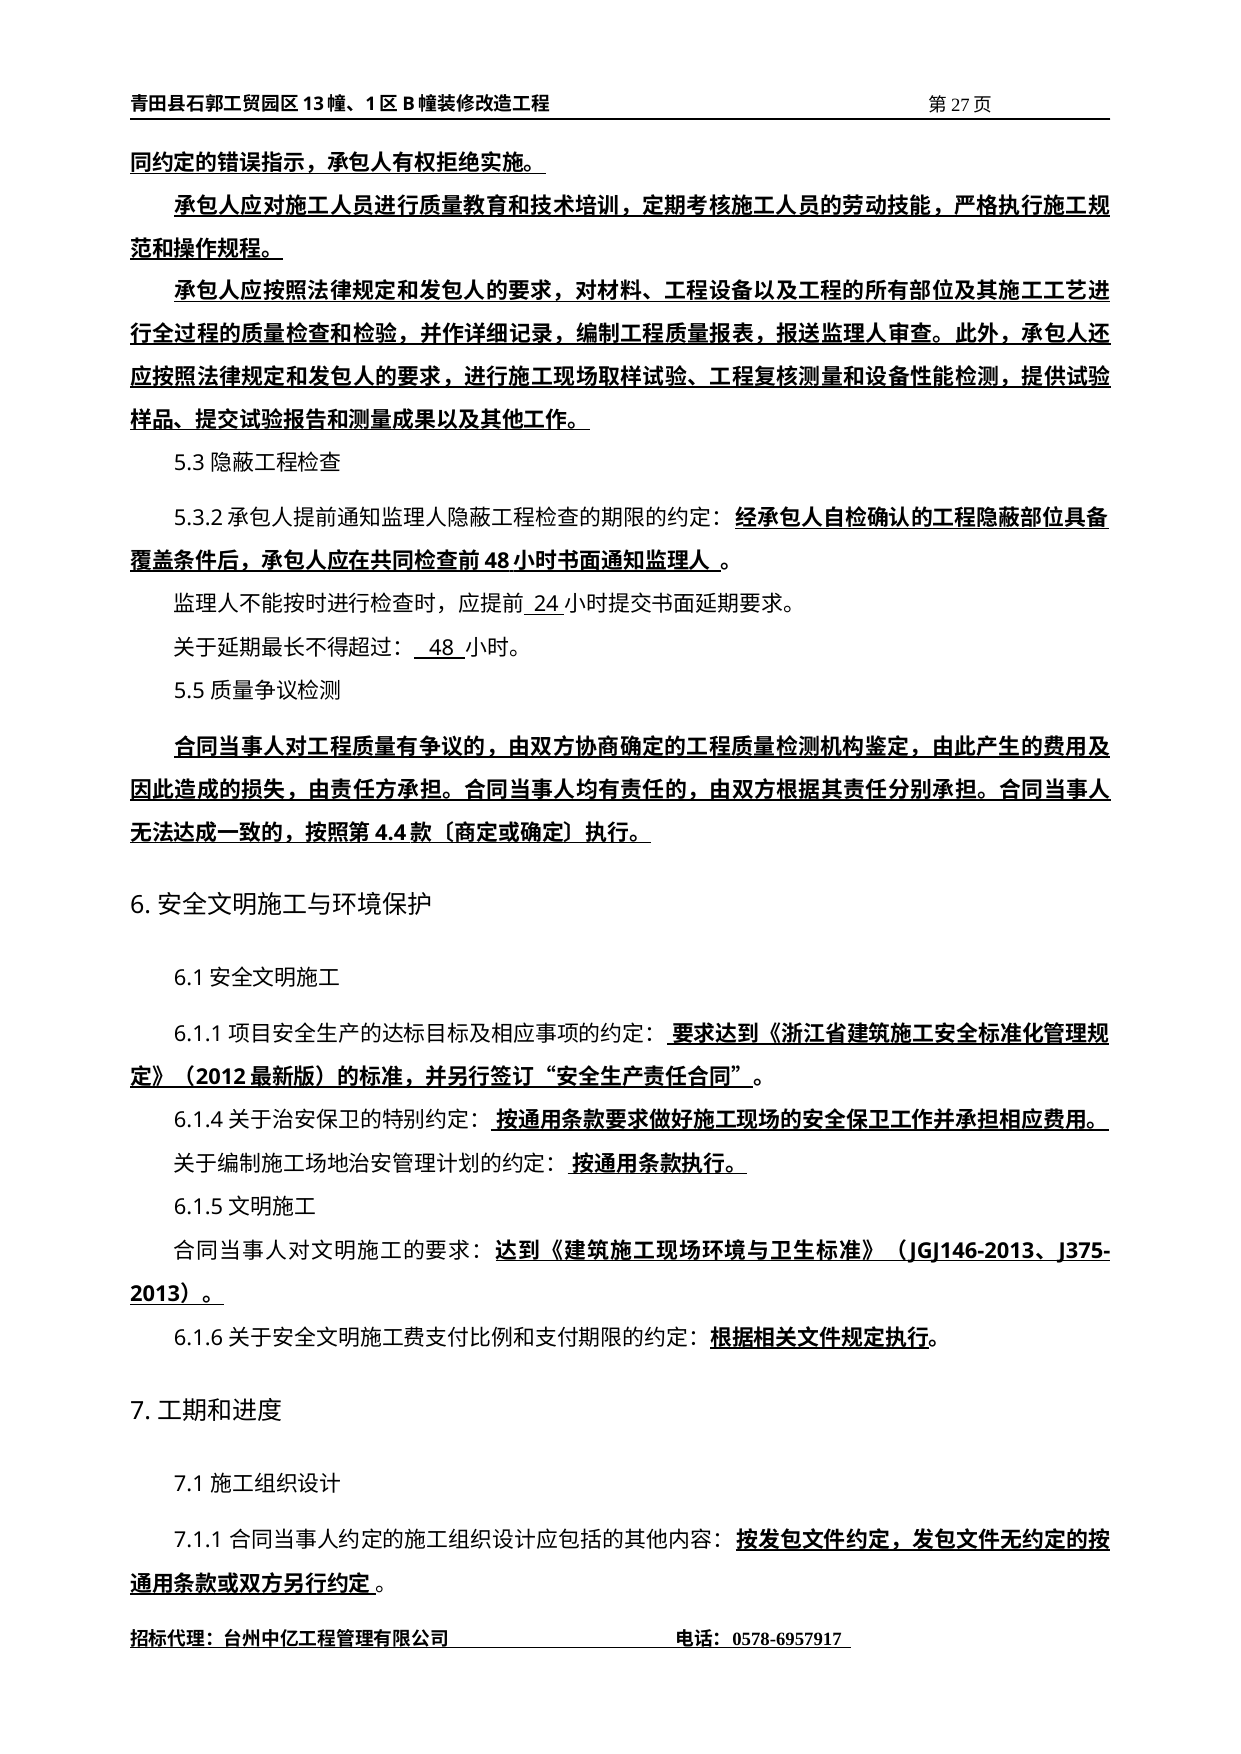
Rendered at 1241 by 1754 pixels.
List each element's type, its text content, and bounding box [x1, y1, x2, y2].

text 6.1.4 关于治安保卫的特别约定： 按通用条款要求做好施工现场的安全保卫工作并承担相应费用。 [130, 1102, 1110, 1134]
text 6.1.6 关于安全文明施工费支付比例和支付期限的约定：根据相关文件规定执行。 [130, 1320, 1110, 1352]
text 合同当事人对文明施工的要求：达到《建筑施工现场环境与卫生标准》（JGJ146-2013、J375-2013）。 [130, 1232, 1110, 1309]
text 关于延期最长不得超过： 48 小时。 [130, 629, 1110, 662]
text 关于编制施工场地治安管理计划的约定： 按通用条款执行。 [130, 1145, 1110, 1178]
text 承包人应按照法律规定和发包人的要求，对材料、工程设备以及工程的所有部位及其施工工艺进行全过程的质量检查和检验，并作详细记录，编制工程质量报表，报送监理人审查。此外，承包人还应按照法律规定和发包人的要求，进行施工现场取样试验、工程复核测量和设备性能检测，提供试验样品、提交试验报告和测量成果以及其他工作。 [130, 273, 1110, 343]
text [130, 145, 1110, 177]
text 承包人应按照法律规定和发包人的要求，对材料、工程设备以及工程的所有部位及其施工工艺进行全过程的质量检查和检验，并作详细记录，编制工程质量报表，报送监理人审查。此外，承包人还应按照法律规定和发包人的要求，进行施工现场取样试验、工程复核测量和设备性能检测，提供试验样品、提交试验报告和测量成果以及其他工作。 [130, 345, 1110, 386]
text 承包人应按照法律规定和发包人的要求，对材料、工程设备以及工程的所有部位及其施工工艺进行全过程的质量检查和检验，并作详细记录，编制工程质量报表，报送监理人审查。此外，承包人还应按照法律规定和发包人的要求，进行施工现场取样试验、工程复核测量和设备性能检测，提供试验样品、提交试验报告和测量成果以及其他工作。 [130, 388, 1110, 433]
text 合同当事人对工程质量有争议的，由双方协商确定的工程质量检测机构鉴定，由此产生的费用及因此造成的损失，由责任方承担。合同当事人均有责任的，由双方根据其责任分别承担。合同当事人无法达成一致的，按照第4.4款〔商定或确定〕执行。 [130, 801, 1110, 846]
text 承包人应对施工人员进行质量教育和技术培训，定期考核施工人员的劳动技能，严格执行施工规范和操作规程。 [130, 188, 1110, 262]
subtitle 6. 安全文明施工与环境保护 [130, 870, 1110, 935]
text 7.1.1 合同当事人约定的施工组织设计应包括的其他内容：按发包文件约定，发包文件无约定的按通用条款或双方另行约定 。 [130, 1522, 1110, 1598]
text 监理人不能按时进行检查时，应提前 24 小时提交书面延期要求。 [130, 586, 1110, 618]
text 6.1.1 项目安全生产的达标目标及相应事项的约定： 要求达到《浙江省建筑施工安全标准化管理规定》（2012最新版）的标准，并另行签订“安全生产责任合同”。 [130, 1016, 1110, 1091]
text 合同当事人对工程质量有争议的，由双方协商确定的工程质量检测机构鉴定，由此产生的费用及因此造成的损失，由责任方承担。合同当事人均有责任的，由双方根据其责任分别承担。合同当事人无法达成一致的，按照第4.4款〔商定或确定〕执行。 [130, 729, 1110, 799]
text 5.3 隐蔽工程检查 [130, 444, 1110, 477]
text 5.3.2承包人提前通知监理人隐蔽工程检查的期限的约定：经承包人自检确认的工程隐蔽部位具备覆盖条件后，承包人应在共同检查前48小时书面通知监理人 。 [130, 500, 1110, 575]
text 5.5 质量争议检测 [130, 673, 1110, 706]
subtitle 7. 工期和进度 [130, 1376, 1110, 1441]
text 6.1安全文明施工 [130, 960, 1110, 992]
text 6.1.5 文明施工 [130, 1189, 1110, 1221]
text 7.1 施工组织设计 [130, 1466, 1110, 1498]
